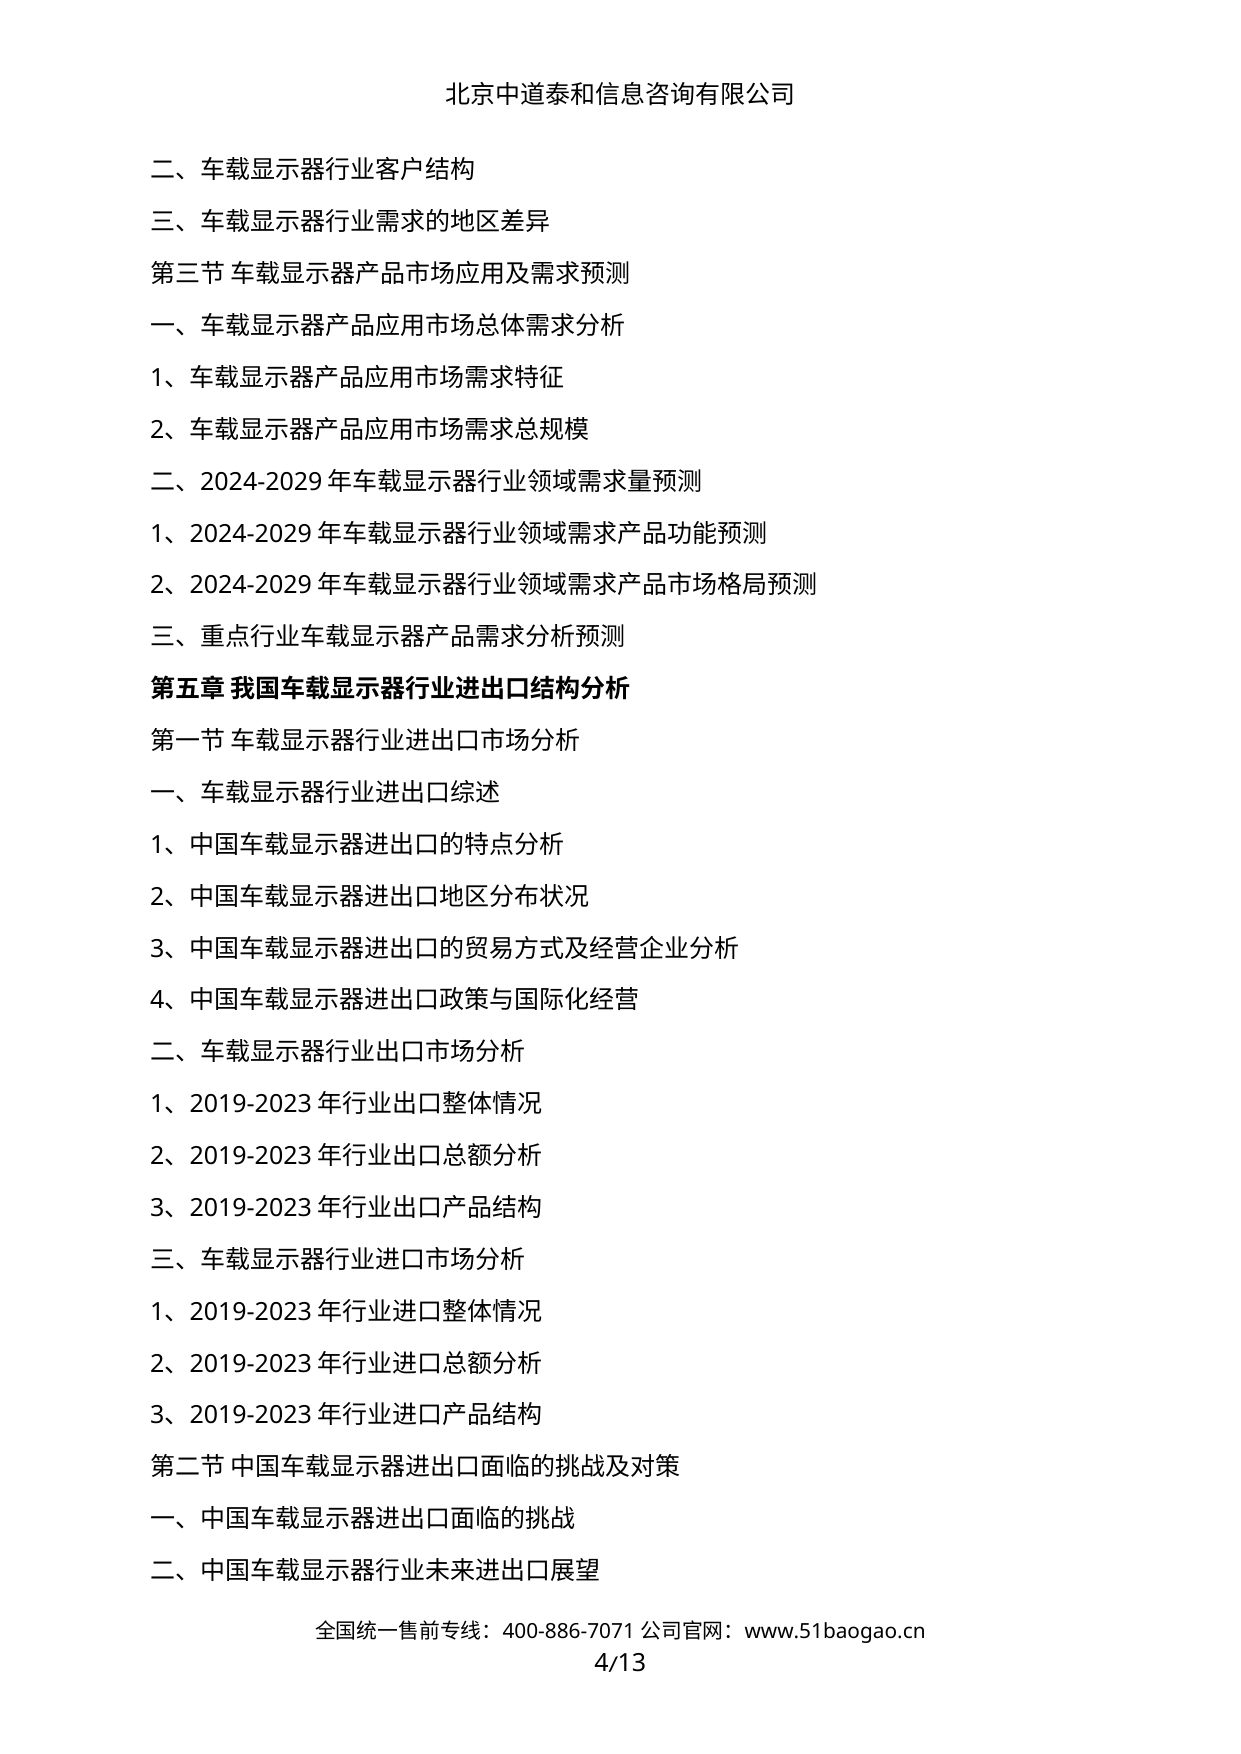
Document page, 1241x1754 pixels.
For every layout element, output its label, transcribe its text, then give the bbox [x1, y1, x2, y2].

text 二、中国车载显示器行业未来进出口展望 [150, 1551, 1090, 1587]
text 1、中国车载显示器进出口的特点分析 [150, 824, 1090, 861]
text 4、中国车载显示器进出口政策与国际化经营 [150, 980, 1090, 1016]
text 二、车载显示器行业客户结构 [150, 150, 1090, 186]
text 2、2019-2023年行业进口总额分析 [150, 1343, 1090, 1379]
text 一、车载显示器行业进出口综述 [150, 772, 1090, 809]
text 1、2019-2023年行业进口整体情况 [150, 1291, 1090, 1327]
text 第二节 中国车载显示器进出口面临的挑战及对策 [150, 1447, 1090, 1483]
text 3、2019-2023年行业进口产品结构 [150, 1395, 1090, 1431]
text 三、车载显示器行业需求的地区差异 [150, 202, 1090, 238]
text 3、中国车载显示器进出口的贸易方式及经营企业分析 [150, 928, 1090, 964]
text 一、中国车载显示器进出口面临的挑战 [150, 1499, 1090, 1535]
text 一、车载显示器产品应用市场总体需求分析 [150, 306, 1090, 342]
text 2、2019-2023年行业出口总额分析 [150, 1136, 1090, 1172]
text 2、2024-2029年车载显示器行业领域需求产品市场格局预测 [150, 565, 1090, 601]
text 第一节 车载显示器行业进出口市场分析 [150, 721, 1090, 757]
text 1、2024-2029年车载显示器行业领域需求产品功能预测 [150, 513, 1090, 549]
text 二、2024-2029年车载显示器行业领域需求量预测 [150, 461, 1090, 497]
text 三、车载显示器行业进口市场分析 [150, 1239, 1090, 1276]
text 1、车载显示器产品应用市场需求特征 [150, 357, 1090, 394]
text 第三节 车载显示器产品市场应用及需求预测 [150, 254, 1090, 290]
text 1、2019-2023年行业出口整体情况 [150, 1084, 1090, 1120]
text 3、2019-2023年行业出口产品结构 [150, 1187, 1090, 1224]
text 2、中国车载显示器进出口地区分布状况 [150, 876, 1090, 912]
text 2、车载显示器产品应用市场需求总规模 [150, 409, 1090, 446]
text 二、车载显示器行业出口市场分析 [150, 1032, 1090, 1068]
text 第五章 我国车载显示器行业进出口结构分析 [150, 669, 1090, 705]
text 三、重点行业车载显示器产品需求分析预测 [150, 617, 1090, 653]
